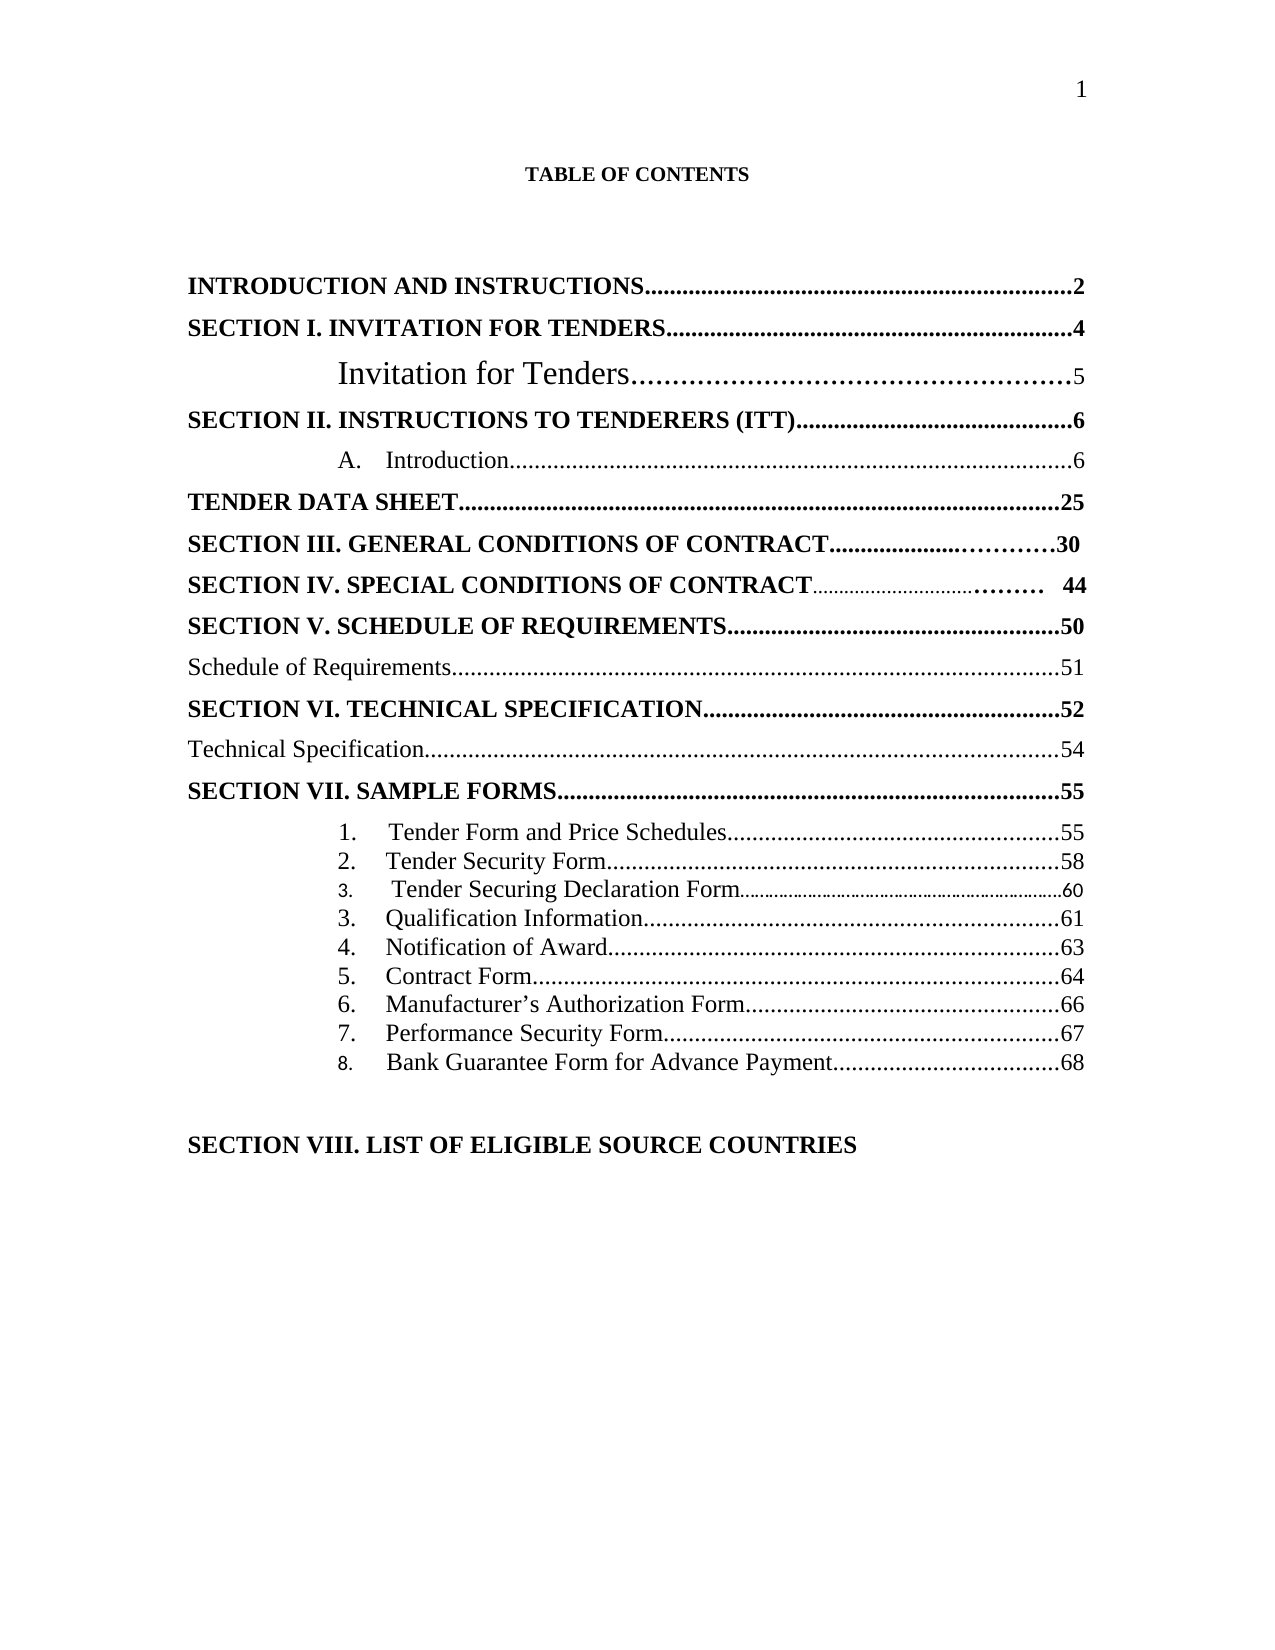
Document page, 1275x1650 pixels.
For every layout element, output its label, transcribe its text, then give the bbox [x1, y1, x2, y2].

text Technical Specification 54 [187, 734, 1125, 763]
text 3. Tender Securing Declaration Form………………………………………………………….60 [337, 874, 1125, 903]
text SECTION V. SCHEDULE OF REQUIREMENTS 50 [187, 611, 1125, 640]
text TABLE OF CONTENTS [525, 162, 1125, 186]
text 6. Manufacturer’s Authorization Form 66 [337, 989, 1125, 1018]
text Invitation for Tenders 5 [337, 353, 1125, 392]
text 4. Notification of Award 63 [337, 932, 1125, 961]
text Schedule of Requirements 51 [187, 652, 1125, 681]
text 7. Performance Security Form 67 [337, 1018, 1125, 1047]
text SECTION I. INVITATION FOR TENDERS 4 [187, 313, 1125, 341]
text A. Introduction 6 [337, 446, 1125, 474]
text 1. Tender Form and Price Schedules 55 [187, 817, 1125, 846]
text 8. Bank Guarantee Form for Advance Payment 68 [337, 1047, 1125, 1076]
text INTRODUCTION AND INSTRUCTIONS 2 [187, 271, 1125, 300]
text 3. Qualification Information 61 [337, 903, 1125, 932]
text TENDER DATA SHEET 25 [187, 487, 1125, 516]
text SECTION III. GENERAL CONDITIONS OF CONTRACT …………30 [187, 529, 1125, 557]
text SECTION VIII. LIST OF ELIGIBLE SOURCE COUNTRIES [187, 1130, 1125, 1159]
text 1 [150, 74, 1087, 103]
text SECTION VI. TECHNICAL SPECIFICATION 52 [187, 694, 1125, 722]
text 2. Tender Security Form 58 [337, 846, 1125, 874]
text 5. Contract Form 64 [337, 961, 1125, 989]
text SECTION II. INSTRUCTIONS TO TENDERERS (ITT) 6 [187, 405, 1125, 434]
text SECTION IV. SPECIAL CONDITIONS OF CONTRACT ……… 44 [187, 570, 1125, 599]
text SECTION VII. SAMPLE FORMS 55 [187, 776, 1125, 805]
